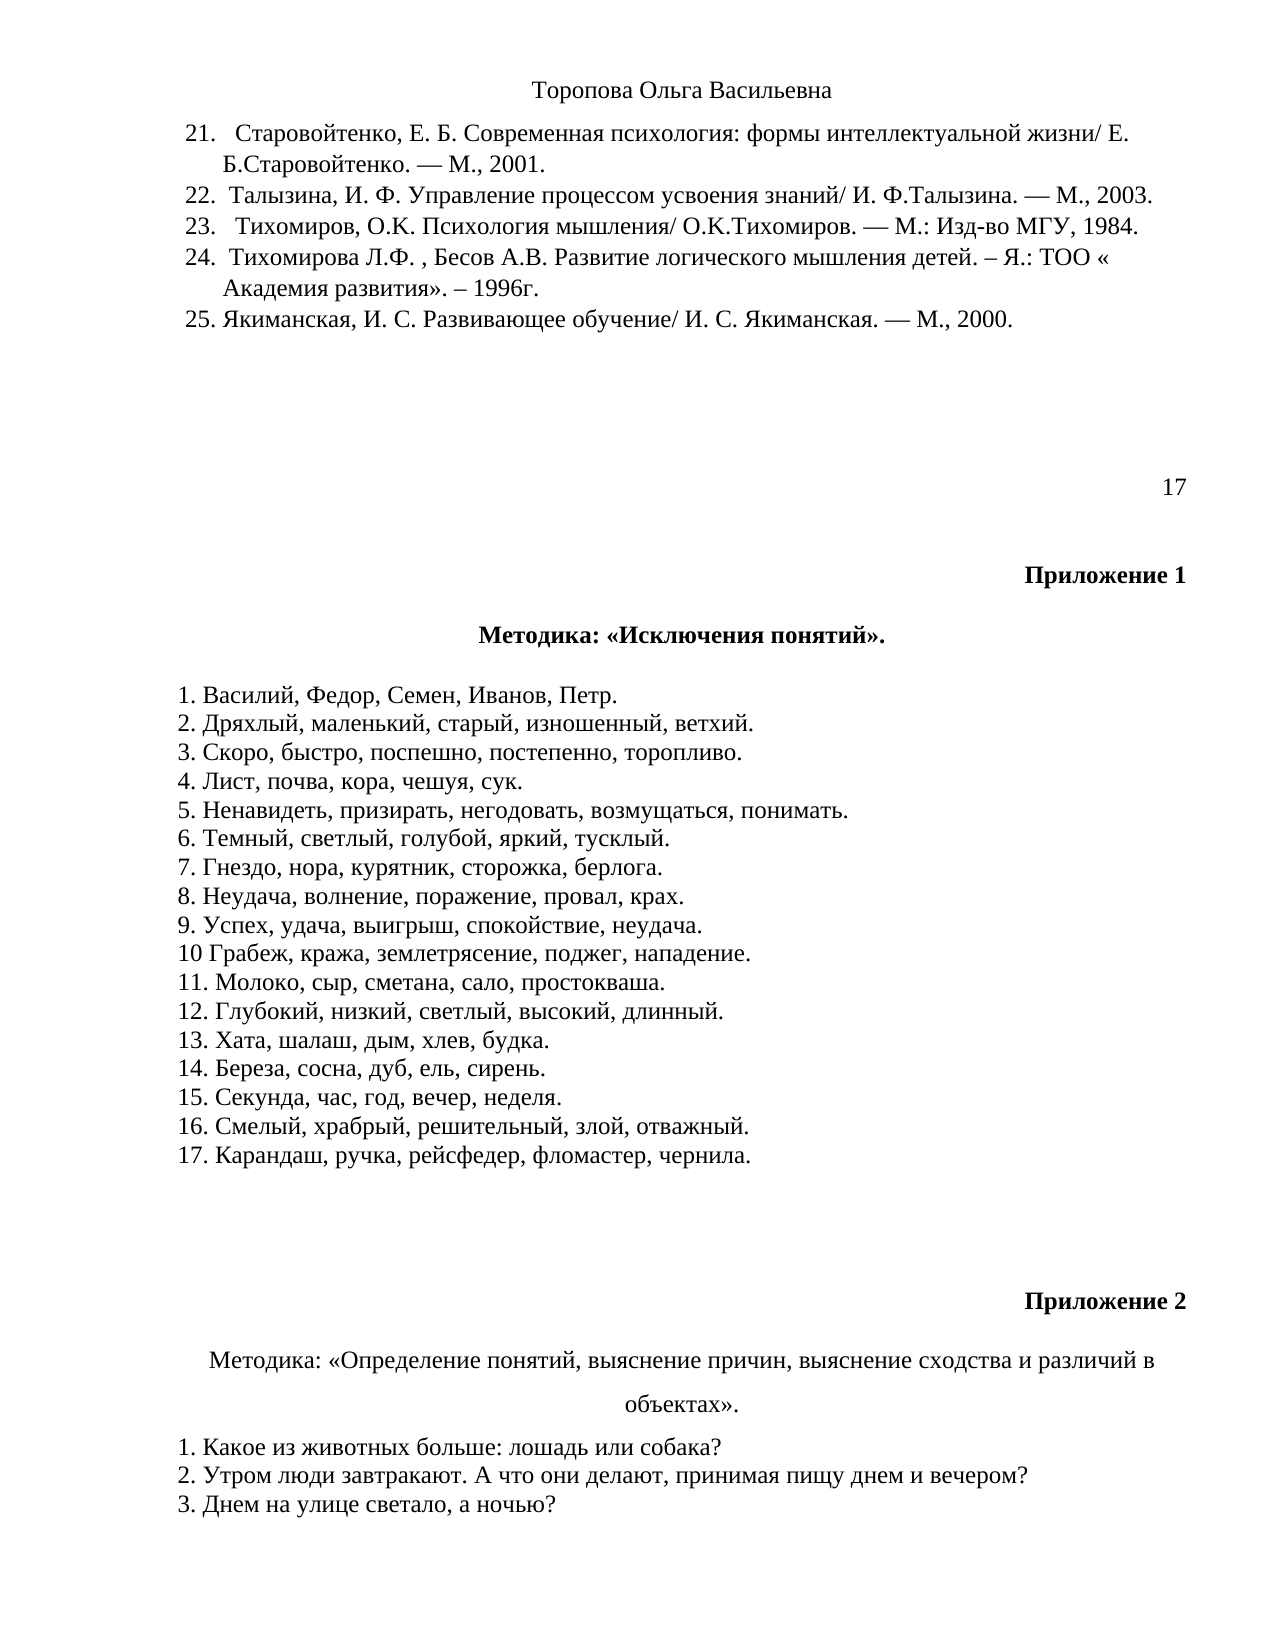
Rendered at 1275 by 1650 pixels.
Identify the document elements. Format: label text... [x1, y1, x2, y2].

list Тихомиров, O.K. Психология мышления/ O.K.Тихомиров. — М.: Изд-во МГУ, 1984. [185, 211, 1186, 240]
text 5. Ненавидеть, призирать, негодовать, возмущаться, понимать. [177, 795, 1186, 823]
text 14. Береза, сосна, дуб, ель, сирень. [177, 1053, 1186, 1082]
text Методика: «Определение понятий, выяснение причин, выяснение сходства и различий в объектах». [177, 1346, 1186, 1417]
text 11. Молоко, сыр, сметана, сало, простокваша. [177, 967, 1186, 996]
text 2. Утром люди завтракают. А что они делают, принимая пищу днем и вечером? [177, 1461, 1186, 1489]
text 12. Глубокий, низкий, светлый, высокий, длинный. [177, 996, 1186, 1025]
text Приложение 2 [177, 1286, 1186, 1314]
text 1. Василий, Федор, Семен, Иванов, Петр. [177, 680, 1186, 708]
text 17 [177, 472, 1186, 500]
list Якиманская, И. С. Развивающее обучение/ И. С. Якиманская. — М., 2000. [185, 304, 1186, 333]
text 16. Смелый, храбрый, решительный, злой, отважный. [177, 1111, 1186, 1140]
text Методика: «Исключения понятий». [177, 620, 1186, 649]
list Тихомирова Л.Ф. , Бесов А.В. Развитие логического мышления детей. – Я.: ТОО « Академия развития». – 1996г. [185, 242, 1186, 302]
text 6. Темный, светлый, голубой, яркий, тусклый. [177, 823, 1186, 852]
text Приложение 1 [177, 560, 1186, 589]
text 2. Дряхлый, маленький, старый, изношенный, ветхий. [177, 708, 1186, 737]
text 7. Гнездо, нора, курятник, сторожка, берлога. [177, 852, 1186, 881]
list Талызина, И. Ф. Управление процессом усвоения знаний/ И. Ф.Талызина. — М., 2003. [185, 180, 1186, 209]
text 13. Хата, шалаш, дым, хлев, будка. [177, 1025, 1186, 1053]
text 15. Секунда, час, год, вечер, неделя. [177, 1082, 1186, 1111]
text 4. Лист, почва, кора, чешуя, сук. [177, 766, 1186, 795]
text 17. Карандаш, ручка, рейсфедер, фломастер, чернила. [177, 1140, 1186, 1168]
list Старовойтенко, Е. Б. Современная психология: формы интеллектуальной жизни/ Е. Б.Старовойтенко. — М., 2001. [185, 118, 1186, 178]
text 3. Скоро, быстро, поспешно, постепенно, торопливо. [177, 737, 1186, 766]
text 9. Успех, удача, выигрыш, спокойствие, неудача. [177, 910, 1186, 938]
text 8. Неудача, волнение, поражение, провал, крах. [177, 881, 1186, 910]
text 3. Днем на улице светало, а ночью? [177, 1489, 1186, 1518]
text 10 Грабеж, кража, землетрясение, поджег, нападение. [177, 938, 1186, 967]
text 1. Какое из животных больше: лошадь или собака? [177, 1432, 1186, 1461]
